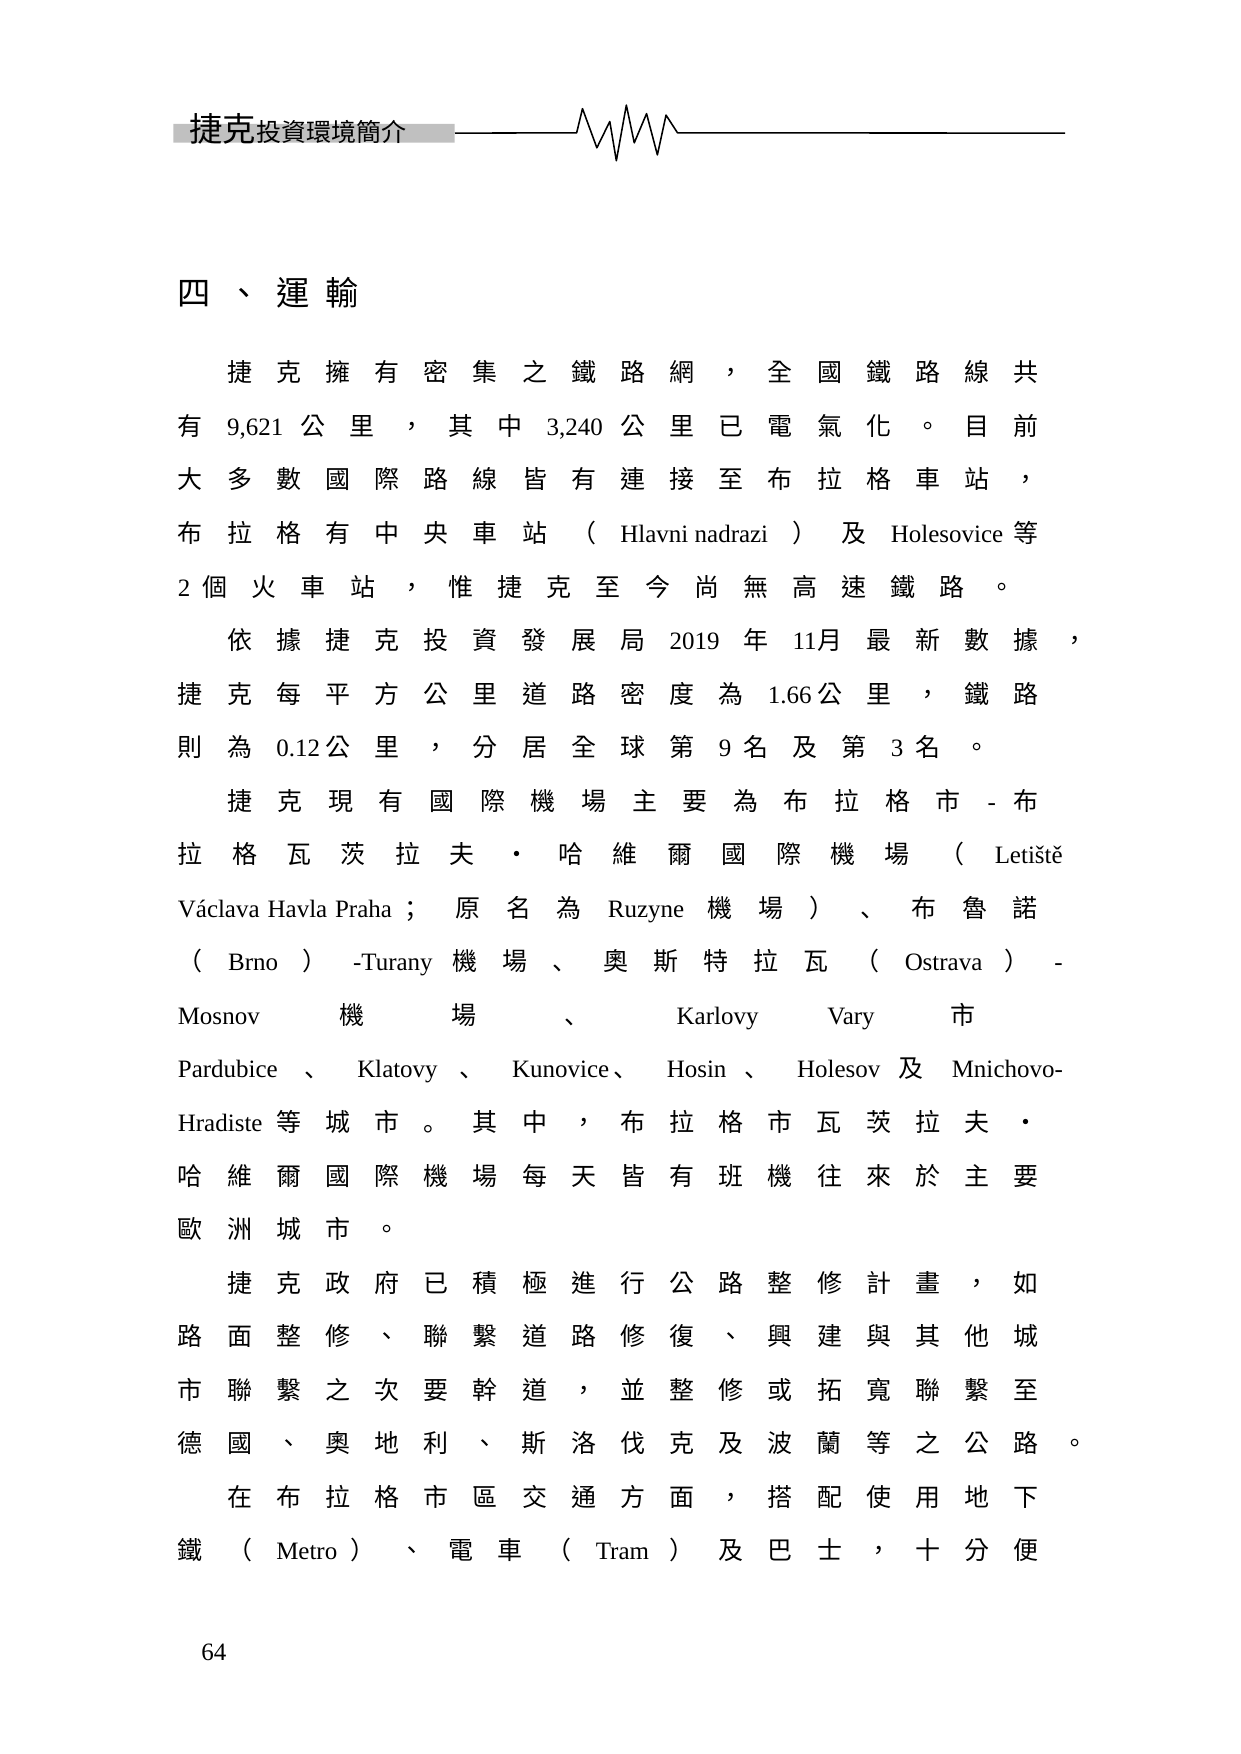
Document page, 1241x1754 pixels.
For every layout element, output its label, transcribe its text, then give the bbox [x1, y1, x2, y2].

text 捷克政府已積極進行公路整修計畫，如路面整修、聯繫道路修復、興建與其他城市聯繫之次要幹道，並整修或拓寬聯繫至德國、奧地利、斯洛伐克及波蘭等之公路。 [178, 1254, 1063, 1469]
text 捷克現有國際機場主要為布拉格市-布拉格瓦茨拉夫•哈維爾國際機場（Letiště Václava Havla Praha；原名為Ruzyne機場）、布魯諾（Brno）-Turany機場、奧斯特拉瓦（Ostrava）-Mosnov機場、Karlovy Vary市、Pardubice、Klatovy、Kunovice、Hosin、Holesov及Mnichovo-Hradiste等城市。其中，布拉格市瓦茨拉夫•哈維爾國際機場每天皆有班機往來於主要歐洲城市。 [178, 773, 1063, 1254]
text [178, 1469, 1063, 1576]
text 依據捷克投資發展局2019年11月最新數據，捷克每平方公里道路密度為1.66公里，鐵路則為0.12公里，分居全球第9名及第3名。 [178, 612, 1063, 773]
text 捷克擁有密集之鐵路網，全國鐵路線共有9,621公里，其中3,240公里已電氣化。目前大多數國際路線皆有連接至布拉格車站，布拉格有中央車站（Hlavni nadrazi）及Holesovice等2個火車站，惟捷克至今尚無高速鐵路。 [178, 344, 1063, 612]
text 四、運輸 [178, 264, 1063, 317]
